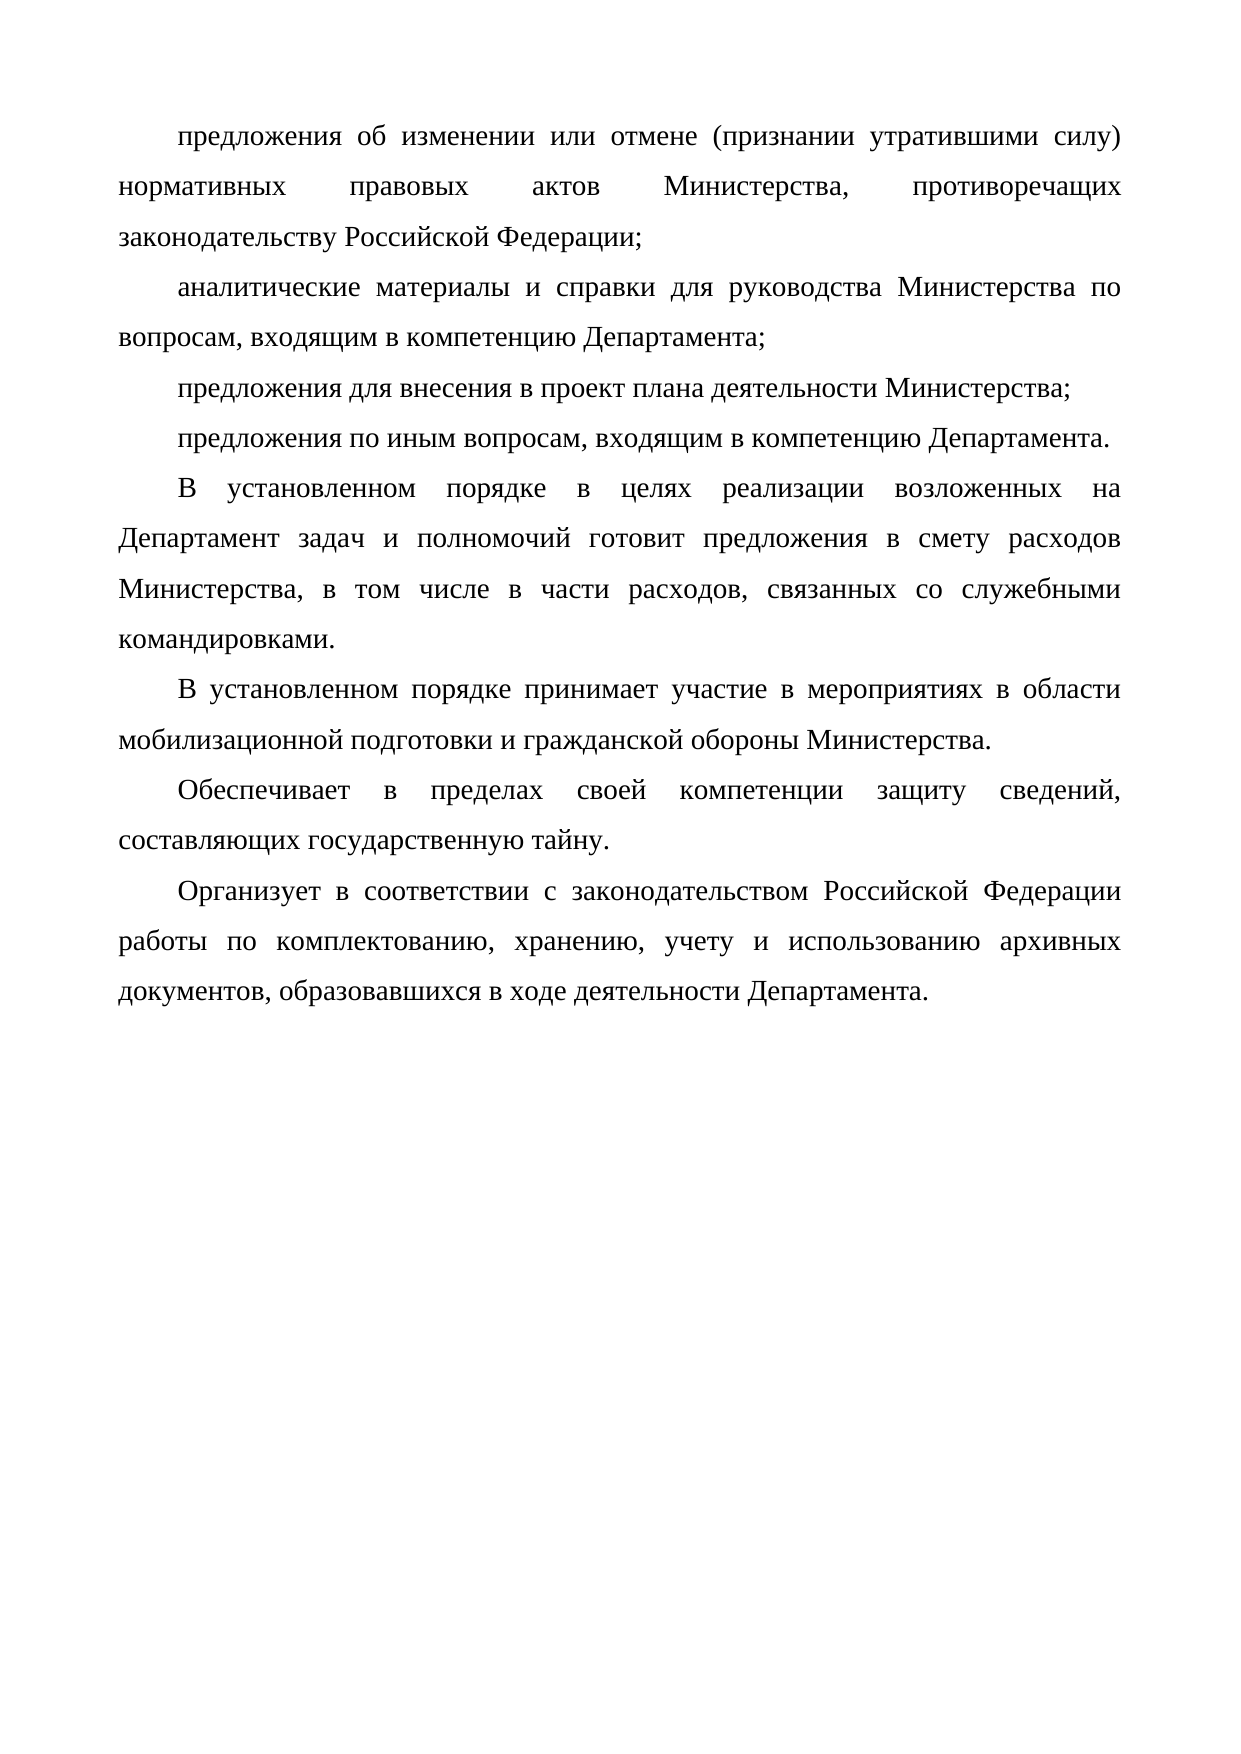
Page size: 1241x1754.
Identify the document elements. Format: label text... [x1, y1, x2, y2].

text предложения по иным вопросам, входящим в компетенцию Департамента. [118, 420, 1122, 453]
text Организует в соответствии с законодательством Российской Федерации работы по комплектованию, хранению, учету и использованию архивных документов, образовавшихся в ходе деятельности Департамента. [118, 873, 1122, 1007]
text предложения для внесения в проект плана деятельности Министерства; [118, 370, 1122, 403]
text В установленном порядке в целях реализации возложенных на Департамент задач и полномочий готовит предложения в смету расходов Министерства, в том числе в части расходов, связанных со служебными командировками. [118, 470, 1122, 655]
text предложения об изменении или отмене (признании утратившими силу) нормативных правовых актов Министерства, противоречащих законодательству Российской Федерации; [118, 118, 1122, 252]
text аналитические материалы и справки для руководства Министерства по вопросам, входящим в компетенцию Департамента; [118, 269, 1122, 353]
text В установленном порядке принимает участие в мероприятиях в области мобилизационной подготовки и гражданской обороны Министерства. [118, 672, 1122, 755]
text Обеспечивает в пределах своей компетенции защиту сведений, составляющих государственную тайну. [118, 772, 1122, 856]
